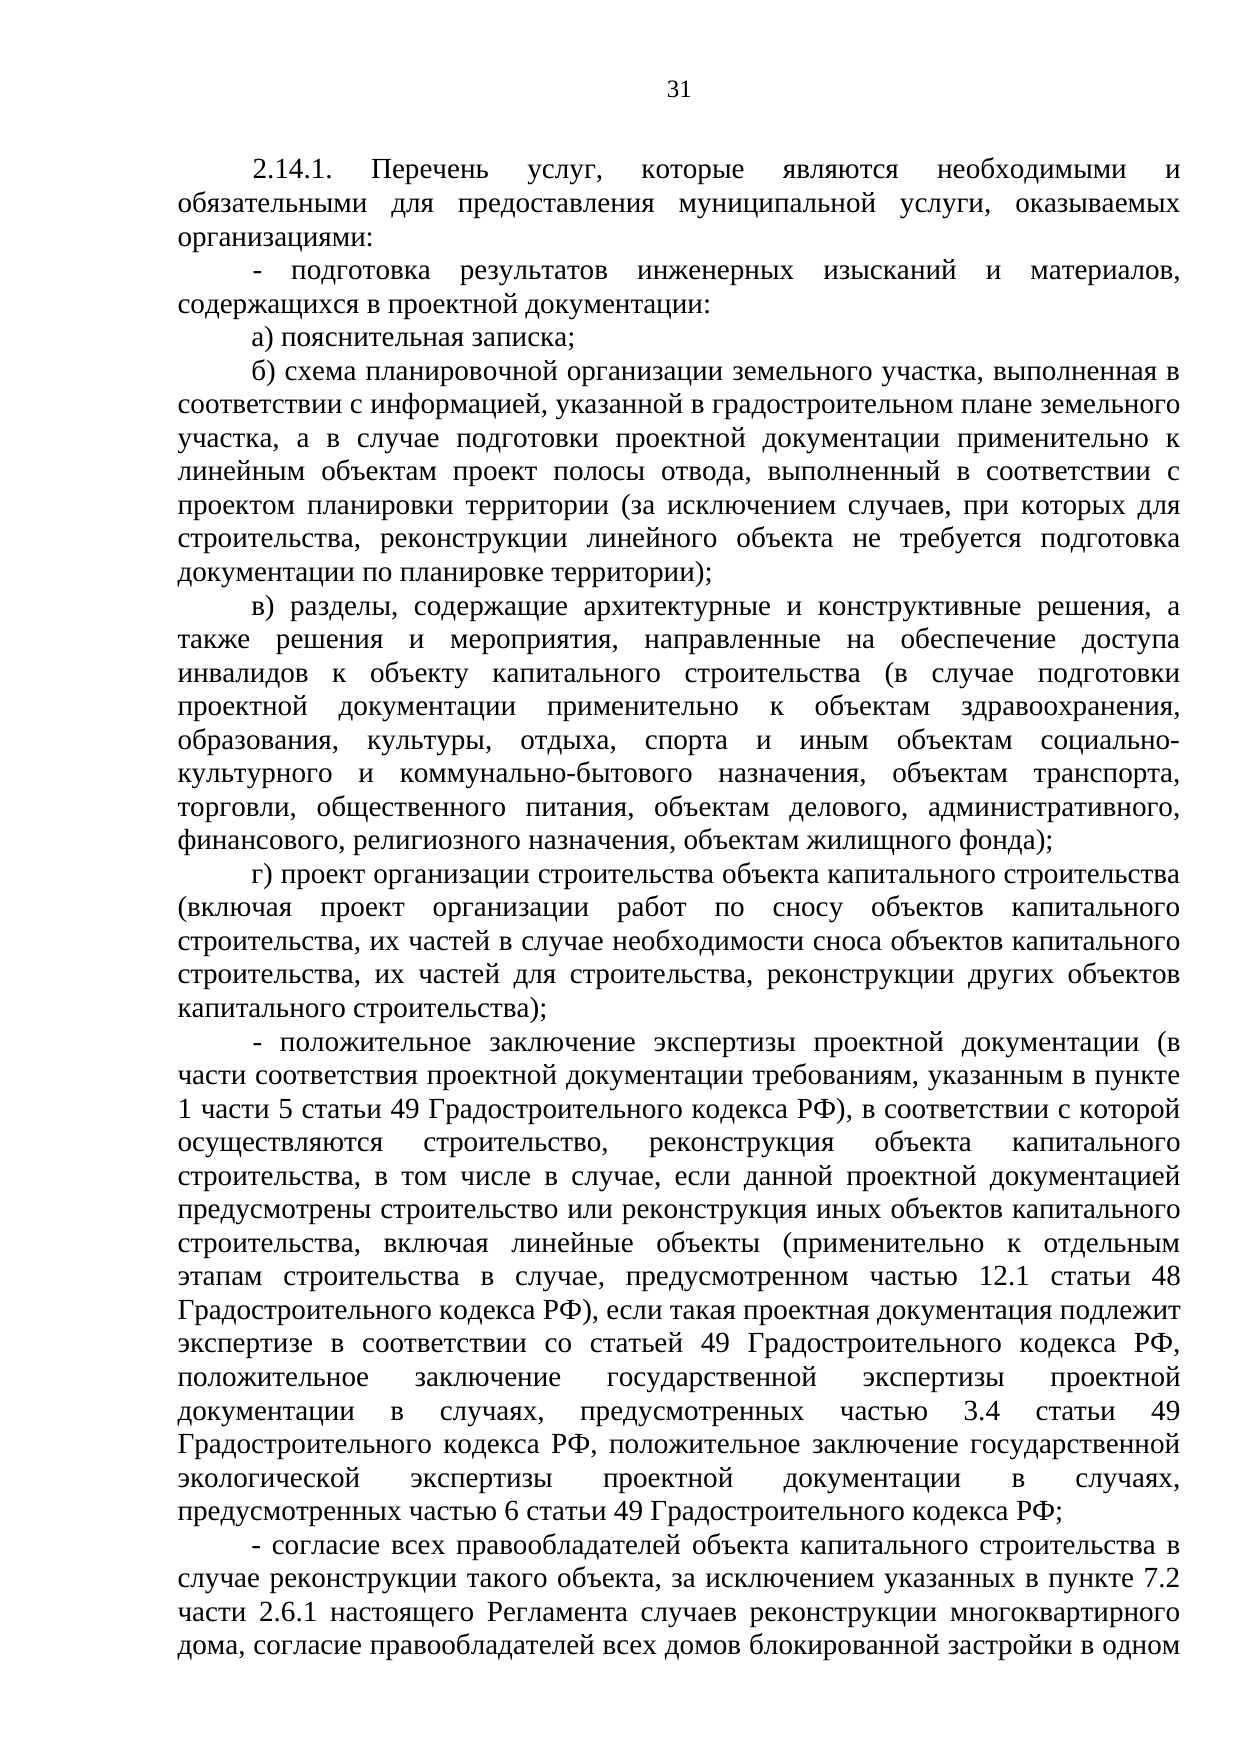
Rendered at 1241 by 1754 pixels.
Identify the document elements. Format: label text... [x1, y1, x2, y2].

text б) схема планировочной организации земельного участка, выполненная в соответствии с информацией, указанной в градостроительном плане земельного участка, а в случае подготовки проектной документации применительно к линейным объектам проект полосы отвода, выполненный в соответствии с проектом планировки территории (за исключением случаев, при которых для строительства, реконструкции линейного объекта не требуется подготовка документации по планировке территории); [177, 353, 1181, 588]
text - положительное заключение экспертизы проектной документации (в части соответствия проектной документации требованиям, указанным в пункте 1 части 5 статьи 49 Градостроительного кодекса РФ), в соответствии с которой осуществляются строительство, реконструкция объекта капитального строительства, в том числе в случае, если данной проектной документацией предусмотрены строительство или реконструкция иных объектов капитального строительства, включая линейные объекты (применительно к отдельным этапам строительства в случае, предусмотренном частью 12.1 статьи 48 Градостроительного кодекса РФ), если такая проектная документация подлежит экспертизе в соответствии со статьей 49 Градостроительного кодекса РФ, положительное заключение государственной экспертизы проектной документации в случаях, предусмотренных частью 3.4 статьи 49 Градостроительного кодекса РФ, положительное заключение государственной экологической экспертизы проектной документации в случаях, предусмотренных частью 6 статьи 49 Градостроительного кодекса РФ; [177, 1024, 1181, 1527]
text 2.14.1. Перечень услуг, которые являются необходимыми и обязательными для предоставления муниципальной услуги, оказываемых организациями: [177, 152, 1181, 252]
text в) разделы, содержащие архитектурные и конструктивные решения, а также решения и мероприятия, направленные на обеспечение доступа инвалидов к объекту капитального строительства (в случае подготовки проектной документации применительно к объектам здравоохранения, образования, культуры, отдыха, спорта и иным объектам социально-культурного и коммунально-бытового назначения, объектам транспорта, торговли, общественного питания, объектам делового, административного, финансового, религиозного назначения, объектам жилищного фонда); [177, 588, 1181, 856]
text - подготовка результатов инженерных изысканий и материалов, содержащихся в проектной документации: [177, 252, 1181, 319]
text а) пояснительная записка; [177, 319, 1181, 353]
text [177, 1527, 1181, 1661]
text г) проект организации строительства объекта капитального строительства (включая проект организации работ по сносу объектов капитального строительства, их частей в случае необходимости сноса объектов капитального строительства, их частей для строительства, реконструкции других объектов капитального строительства); [177, 856, 1181, 1024]
